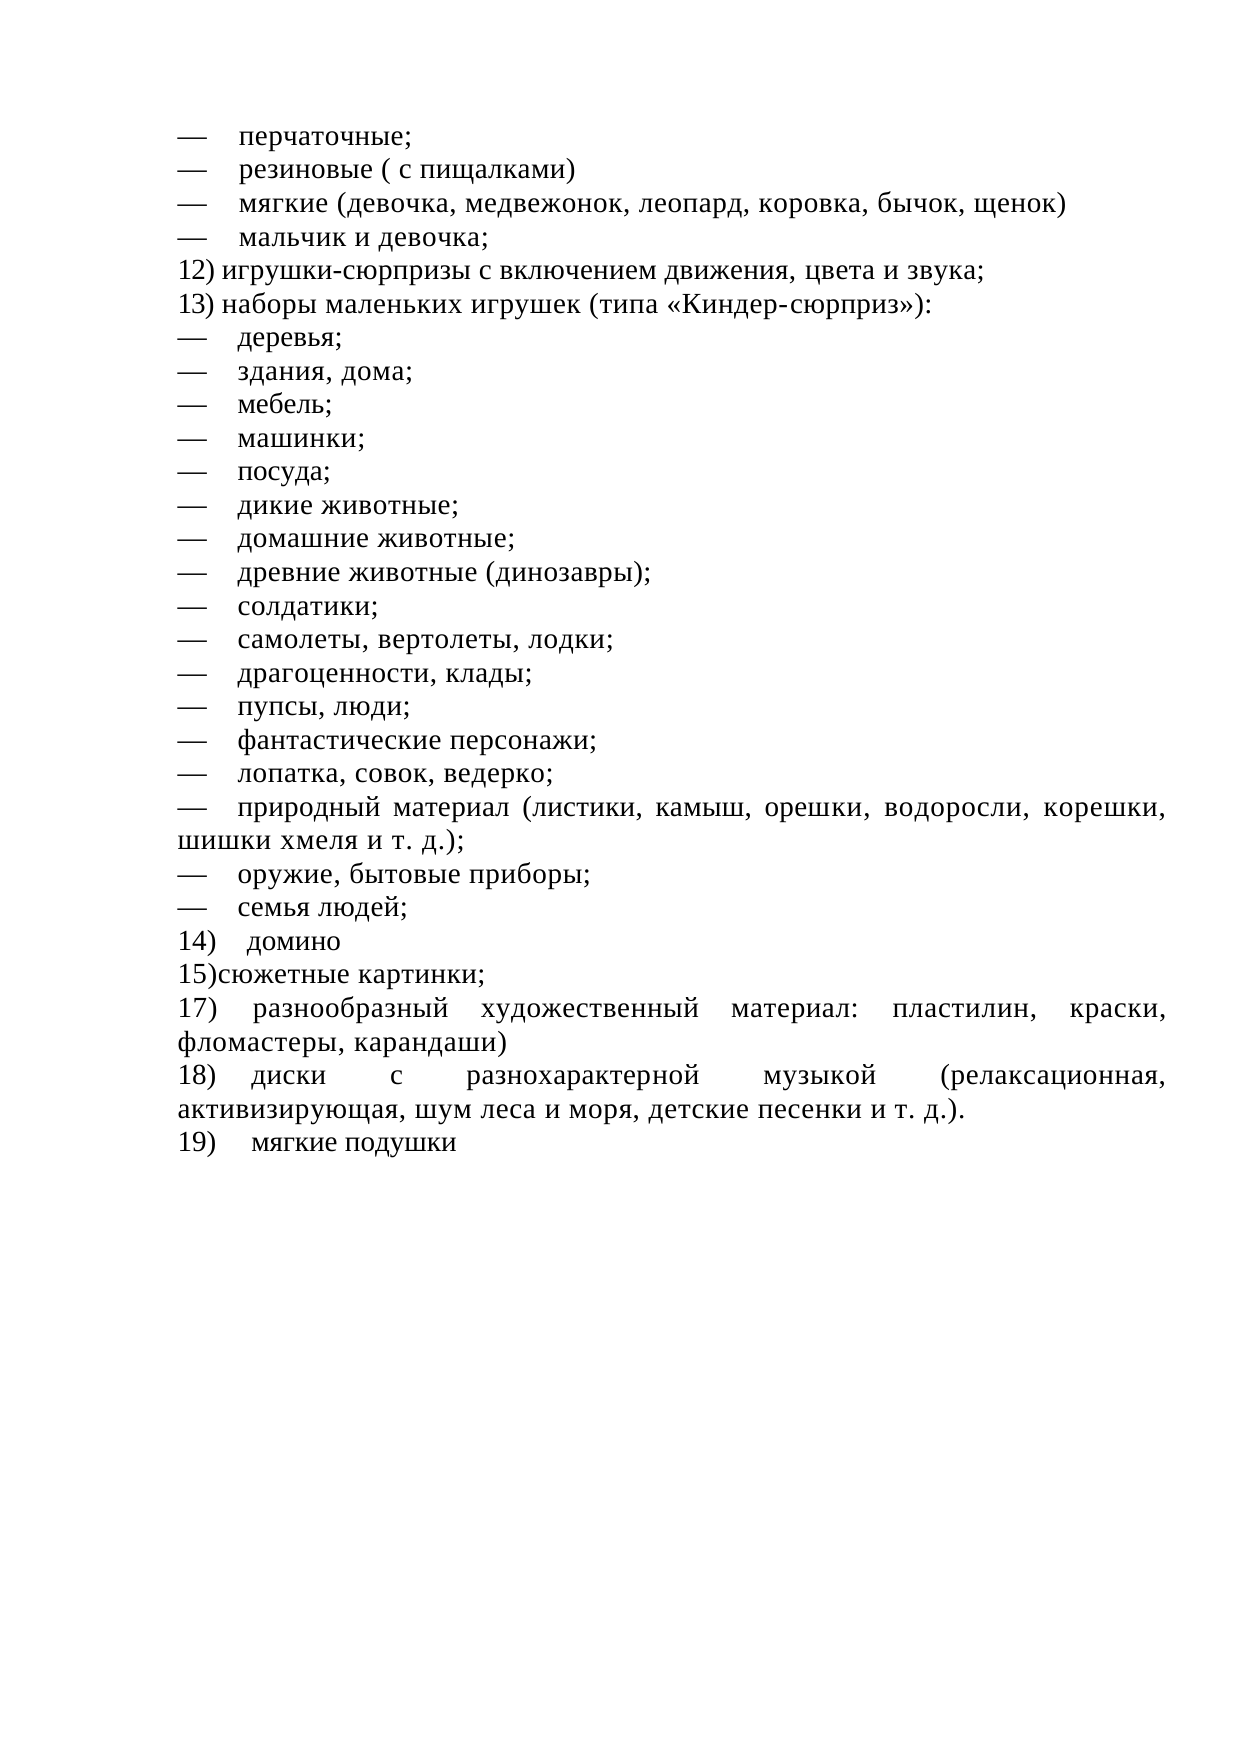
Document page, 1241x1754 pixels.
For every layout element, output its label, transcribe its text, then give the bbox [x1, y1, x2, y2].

list домино [177, 923, 1167, 957]
list мебель; [177, 386, 1167, 420]
list драгоценности, клады; [177, 655, 1167, 688]
list машинки; [177, 420, 1167, 453]
list дикие животные; [177, 487, 1167, 521]
list фантастические персонажи; [177, 722, 1167, 755]
text 12) игрушки-сюрпризы с включением движения, цвета и звука; [177, 252, 1167, 286]
list самолеты, вертолеты, лодки; [177, 621, 1167, 655]
list семья людей; [177, 889, 1167, 923]
list мальчик и девочка; [177, 219, 1167, 252]
list оружие, бытовые приборы; [177, 856, 1167, 889]
list резиновые ( с пищалками) [177, 152, 1167, 185]
list домашние животные; [177, 521, 1167, 554]
text 13) наборы маленьких игрушек (типа «Киндер-сюрприз»): [177, 286, 1167, 319]
list мягкие (девочка, медвежонок, леопард, коровка, бычок, щенок) [177, 185, 1167, 219]
list перчаточные; [177, 118, 1167, 152]
list пупсы, люди; [177, 688, 1167, 722]
list деревья; [177, 319, 1167, 353]
list мягкие подушкиСписок литературы [177, 1124, 1167, 1158]
list природный материал (листики, камыш, орешки, водоросли, корешки, шишки хмеля и т. д.); [177, 789, 1167, 856]
list древние животные (динозавры); [177, 554, 1167, 588]
list лопатка, совок, ведерко; [177, 755, 1167, 789]
list разнообразный художественный материал: пластилин, краски, фломастеры, карандаши) [177, 990, 1167, 1057]
list диски с разнохарактерной музыкой (релаксационная, активизирующая, шум леса и моря, детские песенки и т. д.). [177, 1057, 1167, 1124]
list посуда; [177, 453, 1167, 487]
list солдатики; [177, 588, 1167, 621]
list здания, дома; [177, 353, 1167, 386]
text 15)сюжетные картинки; [177, 957, 1167, 990]
